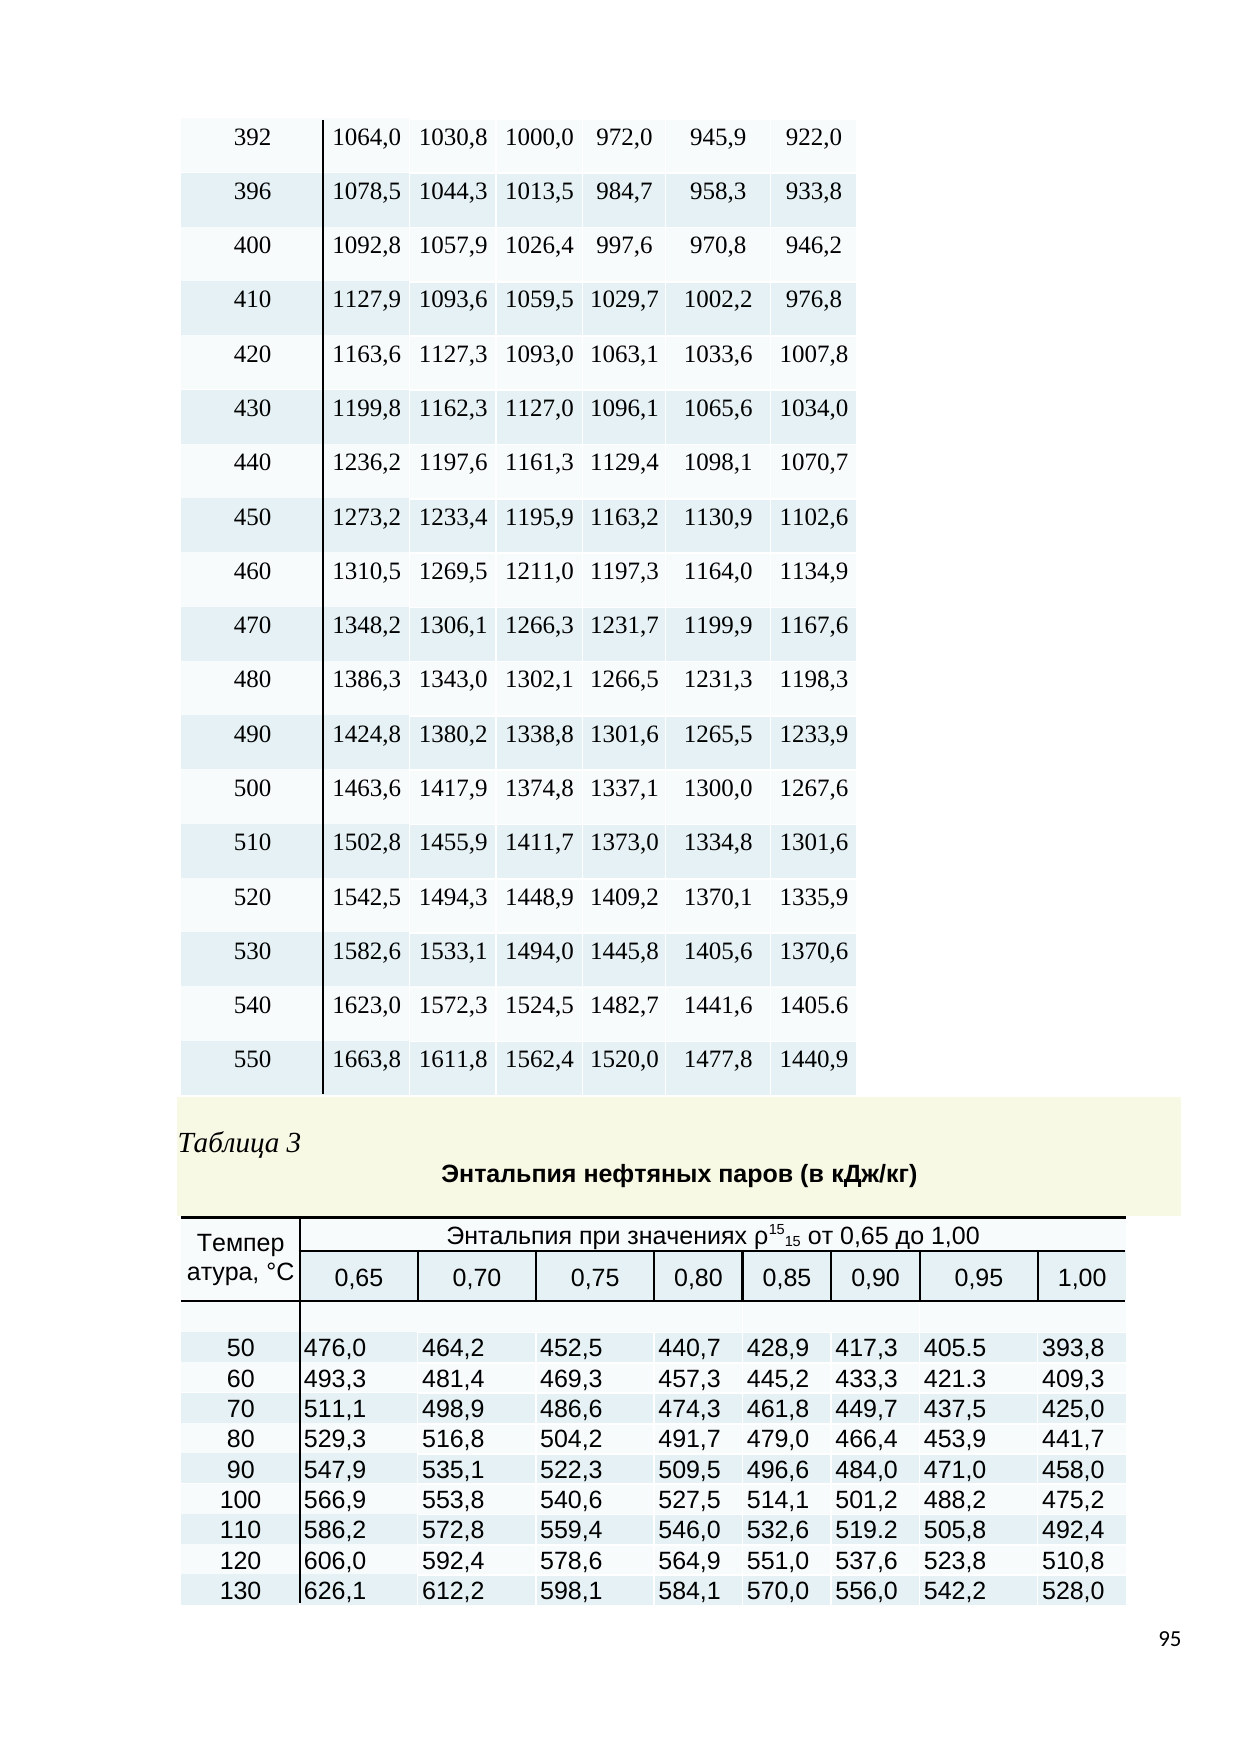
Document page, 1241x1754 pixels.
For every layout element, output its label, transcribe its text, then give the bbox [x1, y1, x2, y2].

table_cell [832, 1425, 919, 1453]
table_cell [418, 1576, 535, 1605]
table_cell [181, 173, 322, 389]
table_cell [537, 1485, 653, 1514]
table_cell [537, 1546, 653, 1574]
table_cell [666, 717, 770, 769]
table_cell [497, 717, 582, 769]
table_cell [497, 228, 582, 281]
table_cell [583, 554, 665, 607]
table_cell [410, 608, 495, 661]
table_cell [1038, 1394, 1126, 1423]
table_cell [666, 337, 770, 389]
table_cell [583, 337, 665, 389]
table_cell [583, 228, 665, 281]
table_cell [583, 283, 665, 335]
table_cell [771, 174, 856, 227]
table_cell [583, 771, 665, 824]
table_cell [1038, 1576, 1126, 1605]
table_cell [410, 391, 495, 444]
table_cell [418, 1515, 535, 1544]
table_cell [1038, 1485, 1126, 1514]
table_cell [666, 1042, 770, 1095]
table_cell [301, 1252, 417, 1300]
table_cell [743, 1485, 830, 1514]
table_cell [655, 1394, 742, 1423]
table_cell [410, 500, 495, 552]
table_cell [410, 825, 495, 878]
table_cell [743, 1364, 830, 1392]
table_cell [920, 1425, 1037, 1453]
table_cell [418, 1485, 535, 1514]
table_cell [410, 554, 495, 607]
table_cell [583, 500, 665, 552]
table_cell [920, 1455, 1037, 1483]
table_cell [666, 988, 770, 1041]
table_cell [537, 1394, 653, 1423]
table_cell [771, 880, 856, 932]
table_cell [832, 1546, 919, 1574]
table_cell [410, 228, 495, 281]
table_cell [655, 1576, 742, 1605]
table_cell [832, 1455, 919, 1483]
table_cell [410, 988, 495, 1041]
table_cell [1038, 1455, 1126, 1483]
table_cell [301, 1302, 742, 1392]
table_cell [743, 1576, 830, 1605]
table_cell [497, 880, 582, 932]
text Энтальпия нефтяных паров (в кДж/кг) [177, 1159, 1181, 1188]
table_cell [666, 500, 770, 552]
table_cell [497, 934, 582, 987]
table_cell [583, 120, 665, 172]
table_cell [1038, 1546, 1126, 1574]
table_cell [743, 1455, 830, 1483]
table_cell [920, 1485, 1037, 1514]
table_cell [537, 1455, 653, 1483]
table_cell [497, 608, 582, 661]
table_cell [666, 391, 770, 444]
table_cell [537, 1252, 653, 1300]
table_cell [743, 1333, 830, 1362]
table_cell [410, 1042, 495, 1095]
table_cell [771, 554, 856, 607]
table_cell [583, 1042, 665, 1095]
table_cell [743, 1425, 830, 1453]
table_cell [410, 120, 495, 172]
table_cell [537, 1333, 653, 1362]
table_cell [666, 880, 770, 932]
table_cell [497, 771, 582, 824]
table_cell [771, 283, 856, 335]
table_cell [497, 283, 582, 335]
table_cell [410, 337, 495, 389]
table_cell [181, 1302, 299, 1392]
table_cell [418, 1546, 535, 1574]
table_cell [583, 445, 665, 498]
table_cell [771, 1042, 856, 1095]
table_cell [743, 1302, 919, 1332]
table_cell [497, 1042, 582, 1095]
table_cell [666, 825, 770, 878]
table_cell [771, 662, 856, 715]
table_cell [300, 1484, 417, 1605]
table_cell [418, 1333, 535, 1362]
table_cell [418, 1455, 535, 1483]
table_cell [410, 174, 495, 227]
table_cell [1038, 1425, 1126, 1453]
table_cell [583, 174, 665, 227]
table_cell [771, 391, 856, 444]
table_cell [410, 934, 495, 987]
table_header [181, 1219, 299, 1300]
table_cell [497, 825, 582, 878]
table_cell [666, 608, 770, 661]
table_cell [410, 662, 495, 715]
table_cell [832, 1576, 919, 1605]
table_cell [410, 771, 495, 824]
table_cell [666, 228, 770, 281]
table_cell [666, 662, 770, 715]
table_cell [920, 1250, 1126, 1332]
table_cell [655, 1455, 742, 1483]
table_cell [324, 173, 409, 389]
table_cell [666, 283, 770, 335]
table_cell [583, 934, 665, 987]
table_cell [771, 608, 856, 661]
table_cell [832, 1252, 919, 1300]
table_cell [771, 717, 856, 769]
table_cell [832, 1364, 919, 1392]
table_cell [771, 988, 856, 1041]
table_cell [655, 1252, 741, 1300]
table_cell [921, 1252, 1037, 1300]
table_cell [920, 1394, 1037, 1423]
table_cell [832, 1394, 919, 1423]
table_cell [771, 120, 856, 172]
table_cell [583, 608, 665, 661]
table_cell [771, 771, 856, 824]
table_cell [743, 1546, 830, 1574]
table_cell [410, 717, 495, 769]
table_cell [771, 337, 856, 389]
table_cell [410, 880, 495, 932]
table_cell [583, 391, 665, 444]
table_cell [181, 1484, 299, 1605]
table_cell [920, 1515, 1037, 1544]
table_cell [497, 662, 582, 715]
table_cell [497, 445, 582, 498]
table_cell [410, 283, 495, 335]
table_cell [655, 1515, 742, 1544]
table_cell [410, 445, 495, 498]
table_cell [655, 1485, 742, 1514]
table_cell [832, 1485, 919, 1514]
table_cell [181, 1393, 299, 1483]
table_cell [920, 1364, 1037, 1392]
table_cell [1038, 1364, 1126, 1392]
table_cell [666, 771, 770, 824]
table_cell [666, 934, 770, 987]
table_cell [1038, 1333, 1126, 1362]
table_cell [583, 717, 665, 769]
text Таблица 3 [177, 1125, 1181, 1159]
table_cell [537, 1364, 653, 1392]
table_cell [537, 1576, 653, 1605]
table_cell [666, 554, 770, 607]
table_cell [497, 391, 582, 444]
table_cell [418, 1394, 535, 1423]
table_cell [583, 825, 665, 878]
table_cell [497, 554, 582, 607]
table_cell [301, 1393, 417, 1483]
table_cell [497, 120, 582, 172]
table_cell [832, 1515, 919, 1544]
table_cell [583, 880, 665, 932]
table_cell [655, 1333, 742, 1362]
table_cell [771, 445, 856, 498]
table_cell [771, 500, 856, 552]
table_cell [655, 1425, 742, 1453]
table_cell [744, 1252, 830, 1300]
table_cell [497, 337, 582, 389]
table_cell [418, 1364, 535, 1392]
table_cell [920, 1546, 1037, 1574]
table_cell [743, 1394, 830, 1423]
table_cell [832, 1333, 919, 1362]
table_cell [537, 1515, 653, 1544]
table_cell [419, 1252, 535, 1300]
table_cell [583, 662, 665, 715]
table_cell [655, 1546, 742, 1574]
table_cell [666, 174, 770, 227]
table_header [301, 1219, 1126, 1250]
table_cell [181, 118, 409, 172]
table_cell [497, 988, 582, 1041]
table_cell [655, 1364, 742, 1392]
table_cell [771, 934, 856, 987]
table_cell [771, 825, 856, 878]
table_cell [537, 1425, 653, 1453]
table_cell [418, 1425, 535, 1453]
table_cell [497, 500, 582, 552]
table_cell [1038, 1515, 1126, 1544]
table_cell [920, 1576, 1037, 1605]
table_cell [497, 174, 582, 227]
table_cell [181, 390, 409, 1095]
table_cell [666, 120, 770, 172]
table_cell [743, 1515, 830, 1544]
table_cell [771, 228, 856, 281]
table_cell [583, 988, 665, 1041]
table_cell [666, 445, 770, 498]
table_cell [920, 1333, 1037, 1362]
